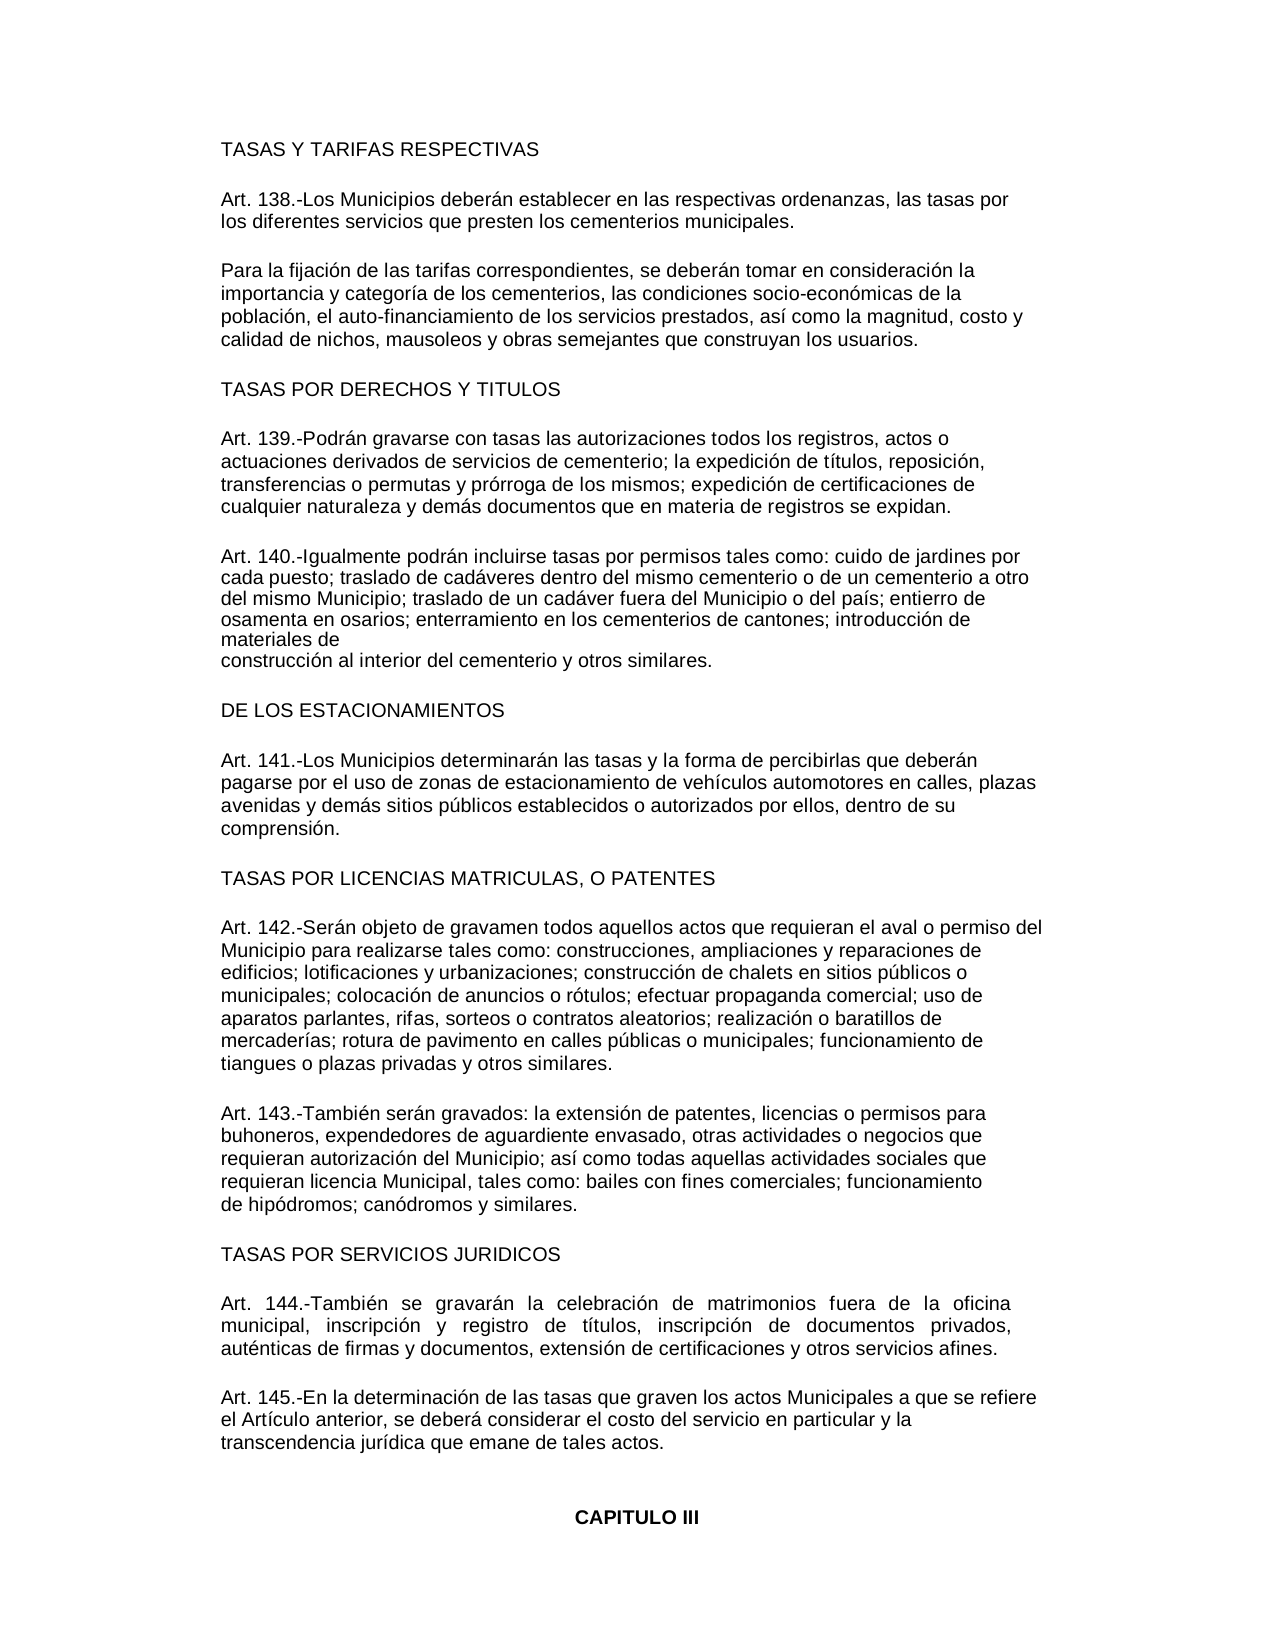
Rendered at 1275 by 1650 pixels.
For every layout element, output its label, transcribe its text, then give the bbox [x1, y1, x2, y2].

text Para la fijación de las tarifas correspondientes, se deberán tomar en consideración la importancia y categoría de los cementerios, las condiciones socio-económicas de la población, el auto-financiamiento de los servicios prestados, así como la magnitud, costo y calidad de nichos, mausoleos y obras semejantes que construyan los usuarios. [221, 259, 1047, 350]
text CAPITULO III [572, 1506, 702, 1529]
text Art. 141.-Los Municipios determinarán las tasas y la forma de percibirlas que deberán pagarse por el uso de zonas de estacionamiento de vehículos automotores en calles, plazas avenidas y demás sitios públicos establecidos o autorizados por ellos, dentro de su comprensión. [221, 748, 1049, 839]
text Art. 145.-En la determinación de las tasas que graven los actos Municipales a que se refiere el Artículo anterior, se deberá considerar el costo del servicio en particular y la transcendencia jurídica que emane de tales actos. [221, 1386, 1044, 1454]
text Art. 142.-Serán objeto de gravamen todos aquellos actos que requieran el aval o permiso del Municipio para realizarse tales como: construcciones, ampliaciones y reparaciones de edificios; lotificaciones y urbanizaciones; construcción de chalets en sitios públicos o municipales; colocación de anuncios o rótulos; efectuar propaganda comercial; uso de aparatos parlantes, rifas, sorteos o contratos aleatorios; realización o baratillos de mercaderías; rotura de pavimento en calles públicas o municipales; funcionamiento de tiangues o plazas privadas y otros similares. [221, 916, 1051, 1075]
text Art. 143.-También serán gravados: la extensión de patentes, licencias o permisos para buhoneros, expendedores de aguardiente envasado, otras actividades o negocios que requieran autorización del Municipio; así como todas aquellas actividades sociales que requieran licencia Municipal, tales como: bailes con fines comerciales; funcionamiento de hipódromos; canódromos y similares. [221, 1102, 998, 1215]
text DE LOS ESTACIONAMIENTOS [221, 699, 1096, 722]
text TASAS POR SERVICIOS JURIDICOS [221, 1242, 1096, 1265]
text cada puesto; traslado de cadáveres dentro del mismo cementerio o de un cementerio a otro del mismo Municipio; traslado de un cadáver fuera del Municipio o del país; entierro de osamenta en osarios; enterramiento en los cementerios de cantones; introducción de materiales de [221, 568, 1053, 651]
text Art. 138.-Los Municipios deberán establecer en las respectivas ordenanzas, las tasas por los diferentes servicios que presten los cementerios municipales. [221, 187, 1029, 233]
text TASAS POR DERECHOS Y TITULOS [221, 377, 1096, 400]
text Art. 140.-Igualmente podrán incluirse tasas por permisos tales como: cuido de jardines por [221, 544, 1096, 567]
text TASAS POR LICENCIAS MATRICULAS, O PATENTES [221, 867, 1096, 889]
text Art. 139.-Podrán gravarse con tasas las autorizaciones todos los registros, actos o actuaciones derivados de servicios de cementerio; la expedición de títulos, reposición, transferencias o permutas y prórroga de los mismos; expedición de certificaciones de cualquier naturaleza y demás documentos que en materia de registros se expidan. [221, 427, 1049, 518]
text Art. 144.-También se gravarán la celebración de matrimonios fuera de la oficina municipal, inscripción y registro de títulos, inscripción de documentos privados, auténticas de firmas y documentos, extensión de certificaciones y otros servicios afines. [221, 1291, 1011, 1359]
text construcción al interior del cementerio y otros similares. [221, 651, 1096, 672]
text TASAS Y TARIFAS RESPECTIVAS [221, 138, 1096, 161]
